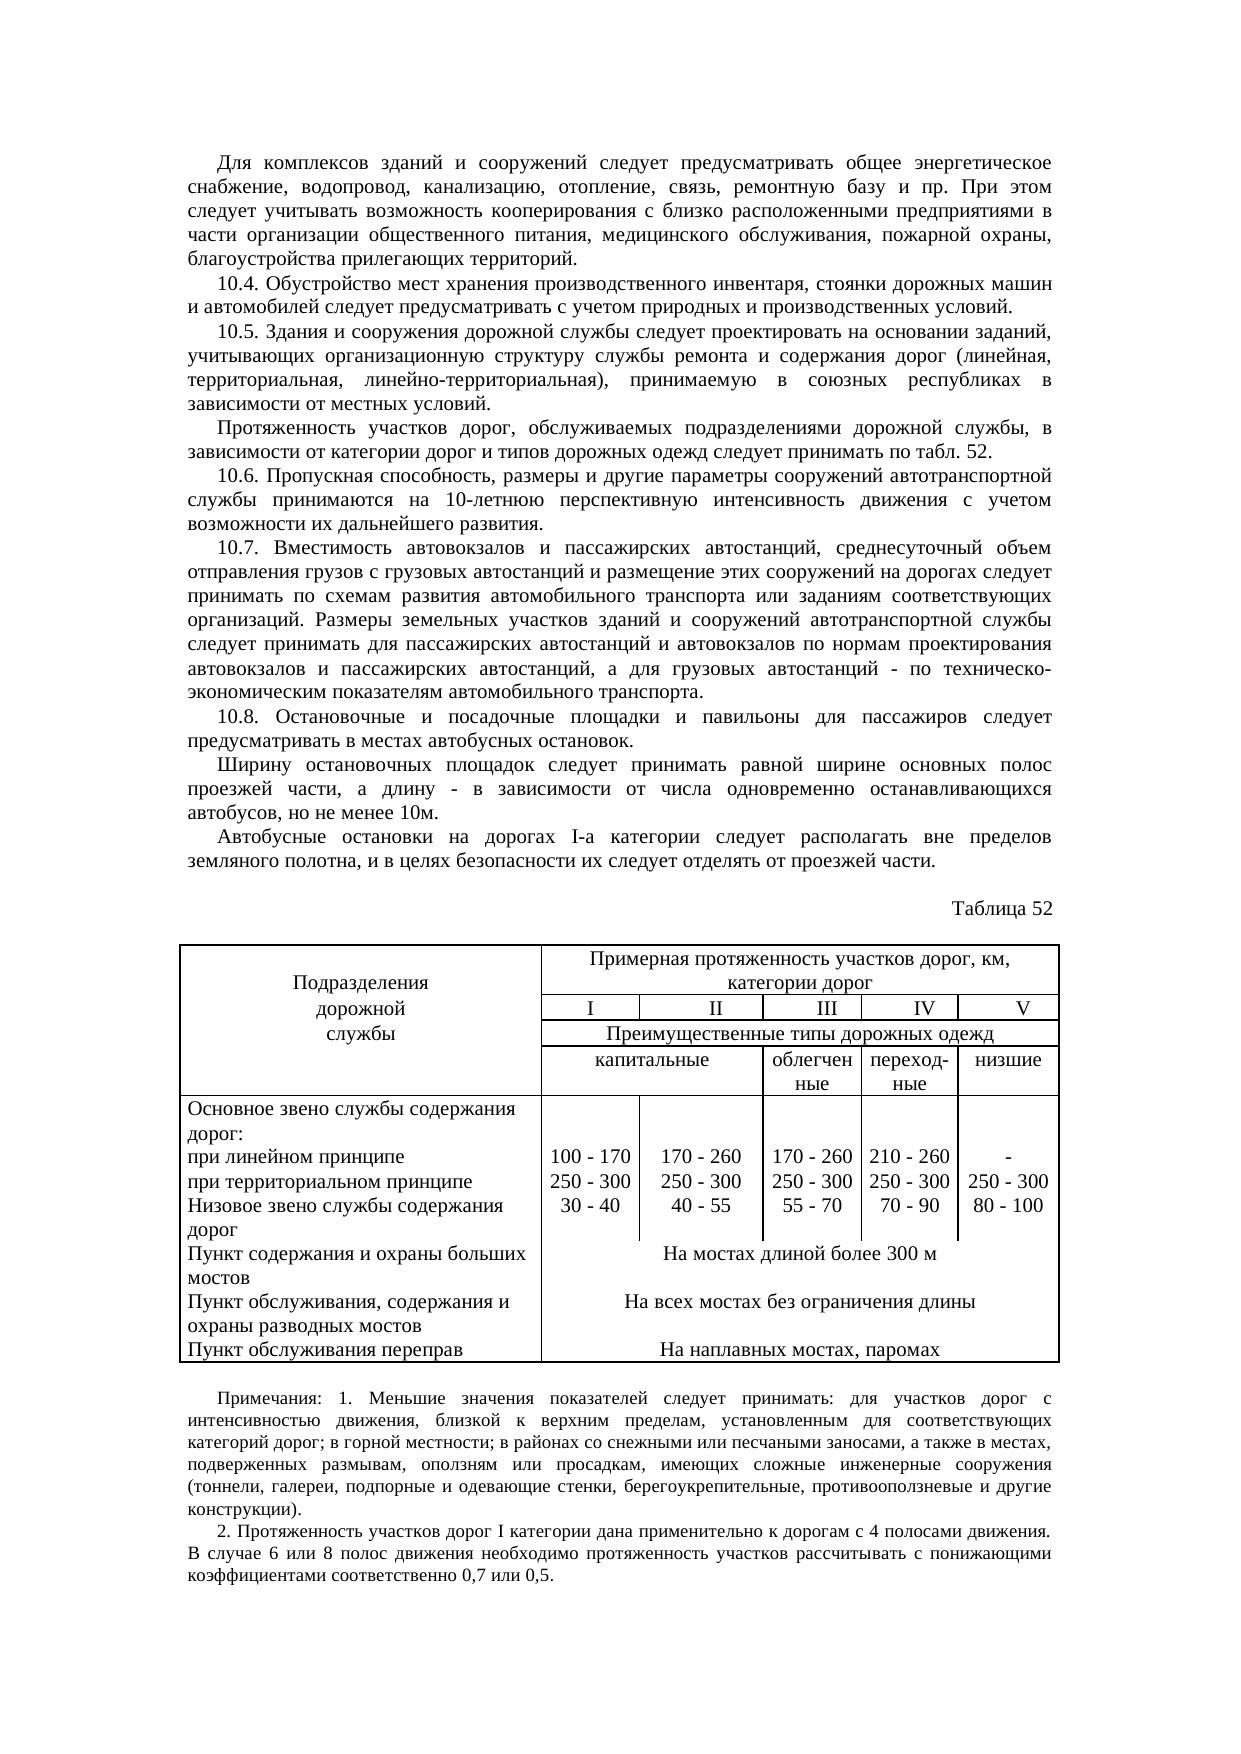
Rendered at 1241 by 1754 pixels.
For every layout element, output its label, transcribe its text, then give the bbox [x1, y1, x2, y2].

text 10.8. Остановочные и посадочные площадки и павильоны для пассажиров следует предусматривать в местах автобусных остановок. [187, 703, 1053, 752]
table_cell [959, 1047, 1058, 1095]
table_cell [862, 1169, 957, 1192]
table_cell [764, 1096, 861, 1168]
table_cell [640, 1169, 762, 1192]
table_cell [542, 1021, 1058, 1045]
text Протяженность участков дорог, обслуживаемых подразделениями дорожной службы, в зависимости от категории дорог и типов дорожных одежд следует принимать по табл. 52. [187, 415, 1053, 463]
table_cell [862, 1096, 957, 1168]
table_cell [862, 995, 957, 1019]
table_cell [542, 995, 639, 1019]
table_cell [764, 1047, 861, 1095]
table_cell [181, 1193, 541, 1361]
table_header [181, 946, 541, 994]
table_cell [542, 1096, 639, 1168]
text Ширину остановочных площадок следует принимать равной ширине основных полос проезжей части, а длину - в зависимости от числа одновременно останавливающихся автобусов, но не менее 10м. [187, 752, 1053, 824]
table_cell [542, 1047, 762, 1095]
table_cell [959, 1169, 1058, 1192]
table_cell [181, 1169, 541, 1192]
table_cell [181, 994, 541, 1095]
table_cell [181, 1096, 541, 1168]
text Автобусные остановки на дорогах I-а категории следует располагать вне пределов земляного полотна, и в целях безопасности их следует отделять от проезжей части. [187, 824, 1053, 872]
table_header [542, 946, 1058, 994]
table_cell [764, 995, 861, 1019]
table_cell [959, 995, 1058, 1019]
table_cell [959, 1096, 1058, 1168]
text Примечания: 1. Меньшие значения показателей следует принимать: для участков дорог с интенсивностью движения, близкой к верхним пределам, установленным для соответствующих категорий дорог; в горной местности; в районах со снежными или песчаными заносами, а также в местах, подверженных размывам, оползням или просадкам, имеющих сложные инженерные сооружения (тоннели, галереи, подпорные и одевающие стенки, берегоукрепительные, противооползневые и другие конструкции). [187, 1387, 1053, 1519]
text 10.7. Вместимость автовокзалов и пассажирских автостанций, среднесуточный объем отправления грузов с грузовых автостанций и размещение этих сооружений на дорогах следует принимать по схемам развития автомобильного транспорта или заданиям соответствующих организаций. Размеры земельных участков зданий и сооружений автотранспортной службы следует принимать для пассажирских автостанций и автовокзалов по нормам проектирования автовокзалов и пассажирских автостанций, а для грузовых автостанций - по техническо-экономическим показателям автомобильного транспорта. [187, 535, 1053, 703]
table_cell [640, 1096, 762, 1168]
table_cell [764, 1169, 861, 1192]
text 2. Протяженность участков дорог I категории дана применительно к дорогам с 4 полосами движения. В случае 6 или 8 полос движения необходимо протяженность участков рассчитывать с понижающими коэффициентами соответственно 0,7 или 0,5. [187, 1519, 1053, 1585]
text Для комплексов зданий и сооружений следует предусматривать общее энергетическое снабжение, водопровод, канализацию, отопление, связь, ремонтную базу и пр. При этом следует учитывать возможность кооперирования с близко расположенными предприятиями в части организации общественного питания, медицинского обслуживания, пожарной охраны, благоустройства прилегающих территорий. [187, 150, 1053, 270]
text 10.5. Здания и сооружения дорожной службы следует проектировать на основании заданий, учитывающих организационную структуру службы ремонта и содержания дорог (линейная, территориальная, линейно-территориальная), принимаемую в союзных республиках в зависимости от местных условий. [187, 318, 1053, 415]
text Таблица 52 [187, 896, 1053, 920]
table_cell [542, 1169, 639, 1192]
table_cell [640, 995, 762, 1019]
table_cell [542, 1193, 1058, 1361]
text 10.6. Пропускная способность, размеры и другие параметры сооружений автотранспортной службы принимаются на 10-летнюю перспективную интенсивность движения с учетом возможности их дальнейшего развития. [187, 463, 1053, 535]
text 10.4. Обустройство мест хранения производственного инвентаря, стоянки дорожных машин и автомобилей следует предусматривать с учетом природных и производственных условий. [187, 270, 1053, 318]
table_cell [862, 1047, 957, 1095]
